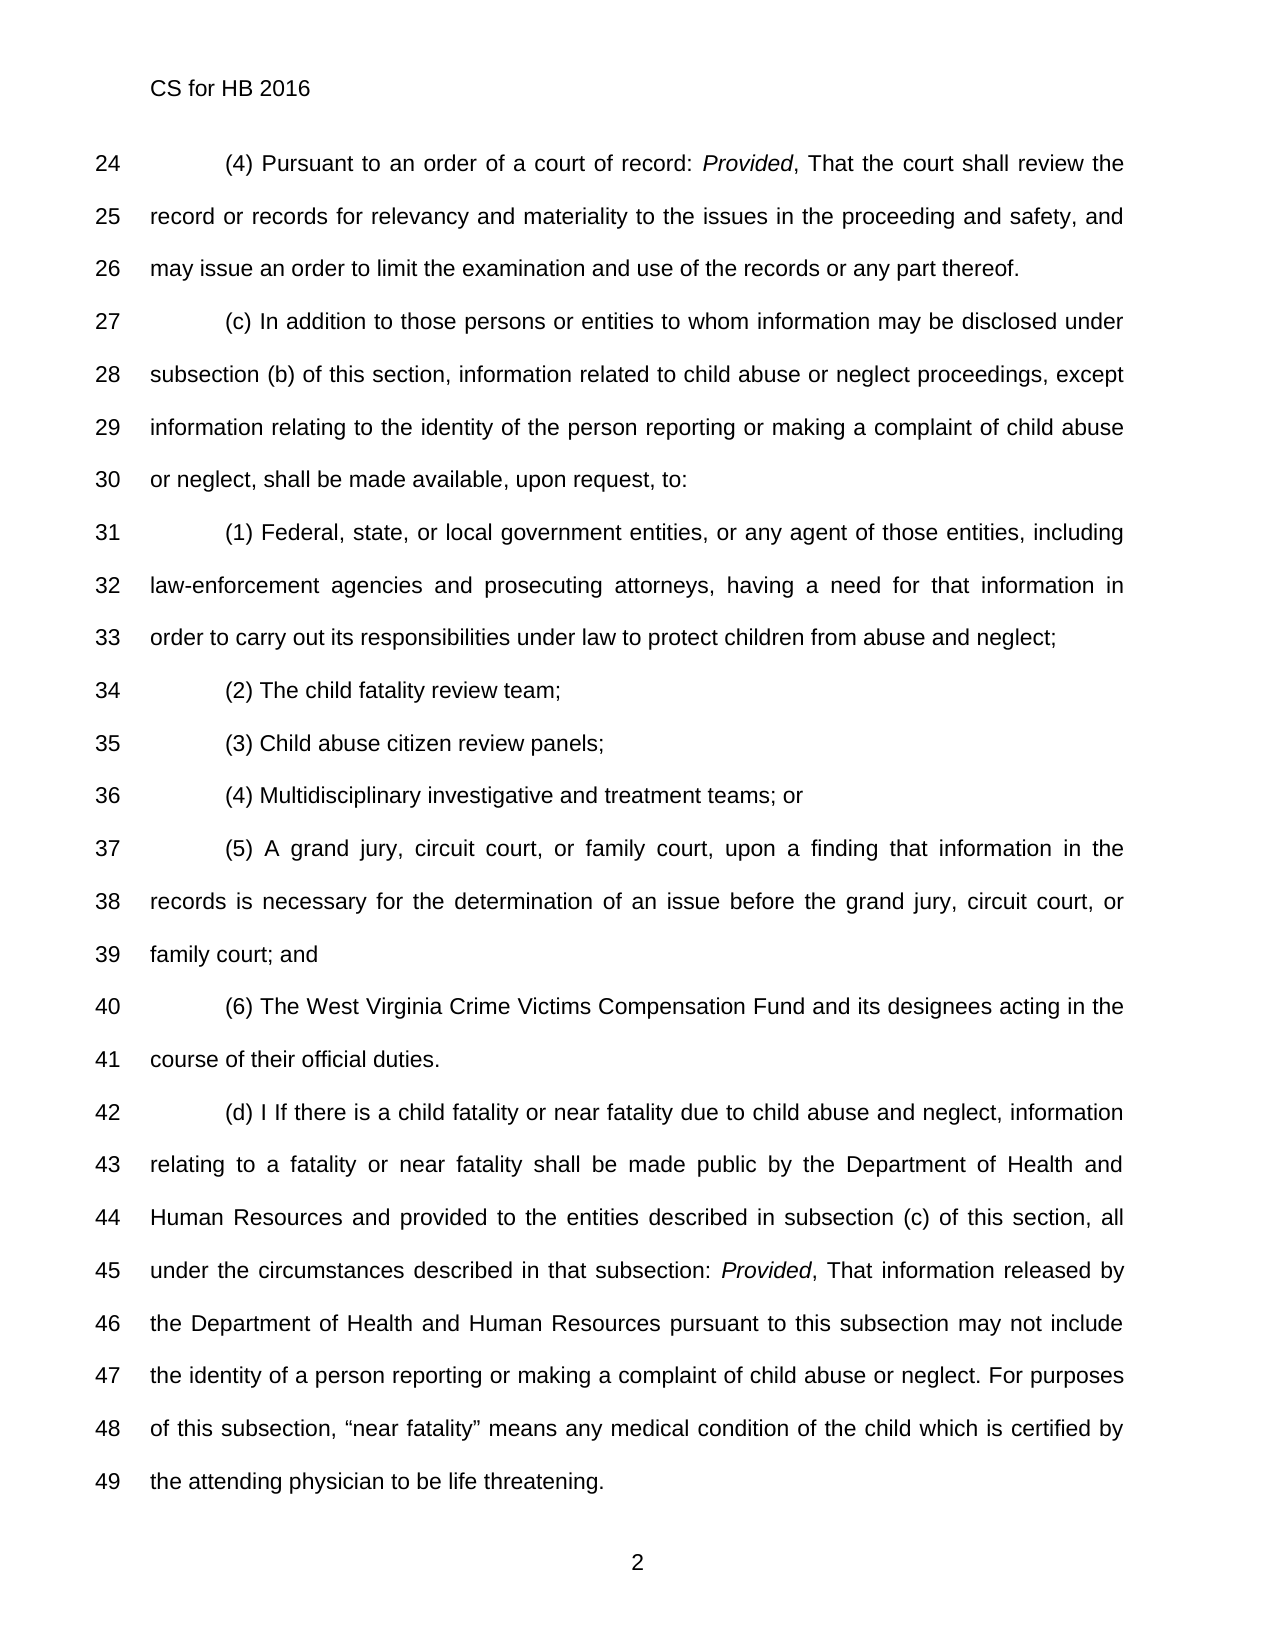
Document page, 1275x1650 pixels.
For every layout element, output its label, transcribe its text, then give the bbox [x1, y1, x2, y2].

text (2) The child fatality review team; [150, 677, 1125, 703]
text (d) I If there is a child fatality or near fatality due to child abuse and neglect, information relating to a fatality or near fatality shall be made public by the Department of Health and Human Resources and provided to the entities described in subsection (c) of this section, all under the circumstances described in that subsection: Provided, That information released by the Department of Health and Human Resources pursuant to this subsection may not include the identity of a person reporting or making a complaint of child abuse or neglect. For purposes of this subsection, “near fatality” means any medical condition of the child which is certified by the attending physician to be life threatening. [150, 1099, 1125, 1494]
text (c) In addition to those persons or entities to whom information may be disclosed under subsection (b) of this section, information related to child abuse or neglect proceedings, except information relating to the identity of the person reporting or making a complaint of child abuse or neglect, shall be made available, upon request, to: [150, 308, 1125, 493]
text (5) A grand jury, circuit court, or family court, upon a finding that information in the records is necessary for the determination of an issue before the grand jury, circuit court, or family court; and [150, 835, 1125, 967]
text (4) Multidisciplinary investigative and treatment teams; or [150, 782, 1125, 809]
text (4) Pursuant to an order of a court of record: Provided, That the court shall review the record or records for relevancy and materiality to the issues in the proceeding and safety, and may issue an order to limit the examination and use of the records or any part thereof. [150, 150, 1125, 282]
text (3) Child abuse citizen review panels; [150, 730, 1125, 756]
text (1) Federal, state, or local government entities, or any agent of those entities, including law-enforcement agencies and prosecuting attorneys, having a need for that information in order to carry out its responsibilities under law to protect children from abuse and neglect; [150, 519, 1125, 651]
text (6) The West Virginia Crime Victims Compensation Fund and its designees acting in the course of their official duties. [150, 993, 1125, 1072]
